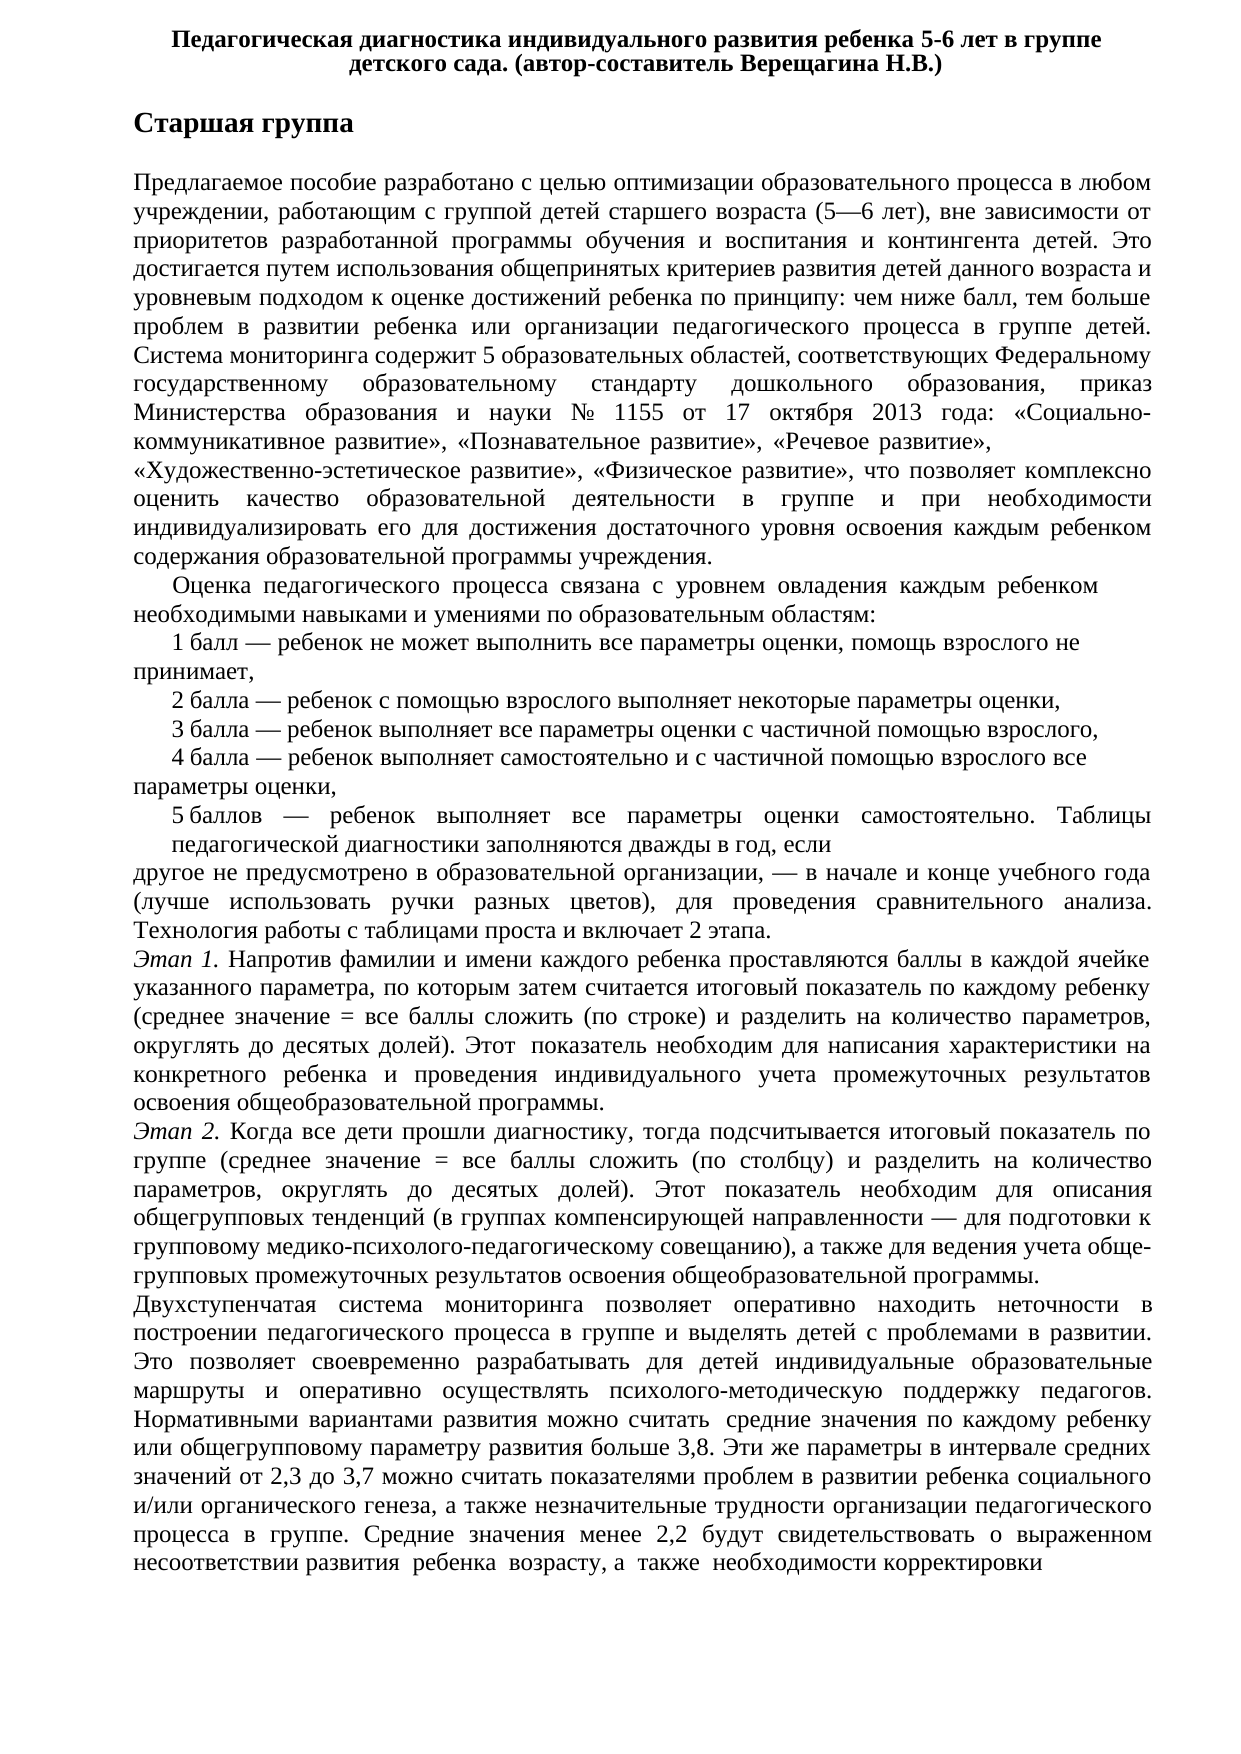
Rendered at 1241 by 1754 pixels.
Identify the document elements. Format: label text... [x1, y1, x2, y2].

list балл — ребенок не может выполнить все параметры оценки, помощь взрослого не принимает, [133, 627, 1151, 685]
list баллов — ребенок выполняет все параметры оценки самостоятельно. Таблицы педагогической диагностики заполняются дважды в год, если [171, 800, 1152, 857]
text Педагогическая диагностика индивидуального развития ребенка 5-6 лет в группе детского сада. (автор-составитель Верещагина Н.В.) [171, 27, 1163, 77]
list балла — ребенок выполняет самостоятельно и с частичной помощью взрослого все параметры оценки, [133, 742, 1151, 800]
text Двухступенчатая система мониторинга позволяет оперативно находить неточности в построении педагогического процесса в группе и выделять детей с проблемами в развитии. Это позволяет своевременно разрабатывать для детей индивидуальные образовательные маршруты и оперативно осуществлять психолого-методическую поддержку педагогов. Нормативными вариантами развития можно считать средние значения по каждому ребенку или общегрупповому параметру развития больше 3,8. Эти же параметры в интервале средних значений от 2,3 до 3,7 можно считать показателями проблем в развитии ребенка социального и/или органического генеза, а также незначительные трудности организации педагогического процесса в группе. Средние значения менее 2,2 будут свидетельствовать о выраженном несоответствии развития ребенка возрасту, а также необходимости корректировки [133, 1289, 1153, 1576]
text другое не предусмотрено в образовательной организации, — в начале и конце учебного года (лучше использовать ручки разных цветов), для проведения сравнительного анализа. Технология работы с таблицами проста и включает 2 этапа. [133, 857, 1152, 944]
text «Художественно-эстетическое развитие», «Физическое развитие», что позволяет комплексно оценить качество образовательной деятельности в группе и при необходимости индивидуализировать его для достижения достаточного уровня освоения каждым ребенком содержания образовательной программы учреждения. [133, 455, 1152, 570]
subtitle Старшая группа [133, 106, 1163, 139]
text Оценка педагогического процесса связана с уровнем овладения каждым ребенком необходимыми навыками и умениями по образовательным областям: [133, 570, 1163, 627]
text Предлагаемое пособие разработано с целью оптимизации образовательного процесса в любом учреждении, работающим с группой детей старшего возраста (5—6 лет), вне зависимости от приоритетов разработанной программы обучения и воспитания и контингента детей. Это достигается путем использования общепринятых критериев развития детей данного возраста и уровневым подходом к оценке достижений ребенка по принципу: чем ниже балл, тем больше проблем в развитии ребенка или организации педагогического процесса в группе детей. Система мониторинга содержит 5 образовательных областей, соответствующих Федеральному государственному образовательному стандарту дошкольного образования, приказ Министерства образования и науки № 1155 от 17 октября 2013 года: «Социально- коммуникативное развитие», «Познавательное развитие», «Речевое развитие», [133, 167, 1152, 455]
text Этап 2. Когда все дети прошли диагностику, тогда подсчитывается итоговый показатель по группе (среднее значение = все баллы сложить (по столбцу) и разделить на количество параметров, округлять до десятых долей). Этот показатель необходим для описания общегрупповых тенденций (в группах компенсирующей направленности — для подготовки к групповому медико-психолого-педагогическому совещанию), а также для ведения учета обще- групповых промежуточных результатов освоения общеобразовательной программы. [133, 1116, 1152, 1289]
list балла — ребенок с помощью взрослого выполняет некоторые параметры оценки, [171, 685, 1163, 714]
text Этап 1. Напротив фамилии и имени каждого ребенка проставляются баллы в каждой ячейке указанного параметра, по которым затем считается итоговый показатель по каждому ребенку (среднее значение = все баллы сложить (по строке) и разделить на количество параметров, округлять до десятых долей). Этот показатель необходим для написания характеристики на конкретного ребенка и проведения индивидуального учета промежуточных результатов освоения общеобразовательной программы. [133, 944, 1151, 1116]
list балла — ребенок выполняет все параметры оценки с частичной помощью взрослого, [171, 714, 1163, 742]
